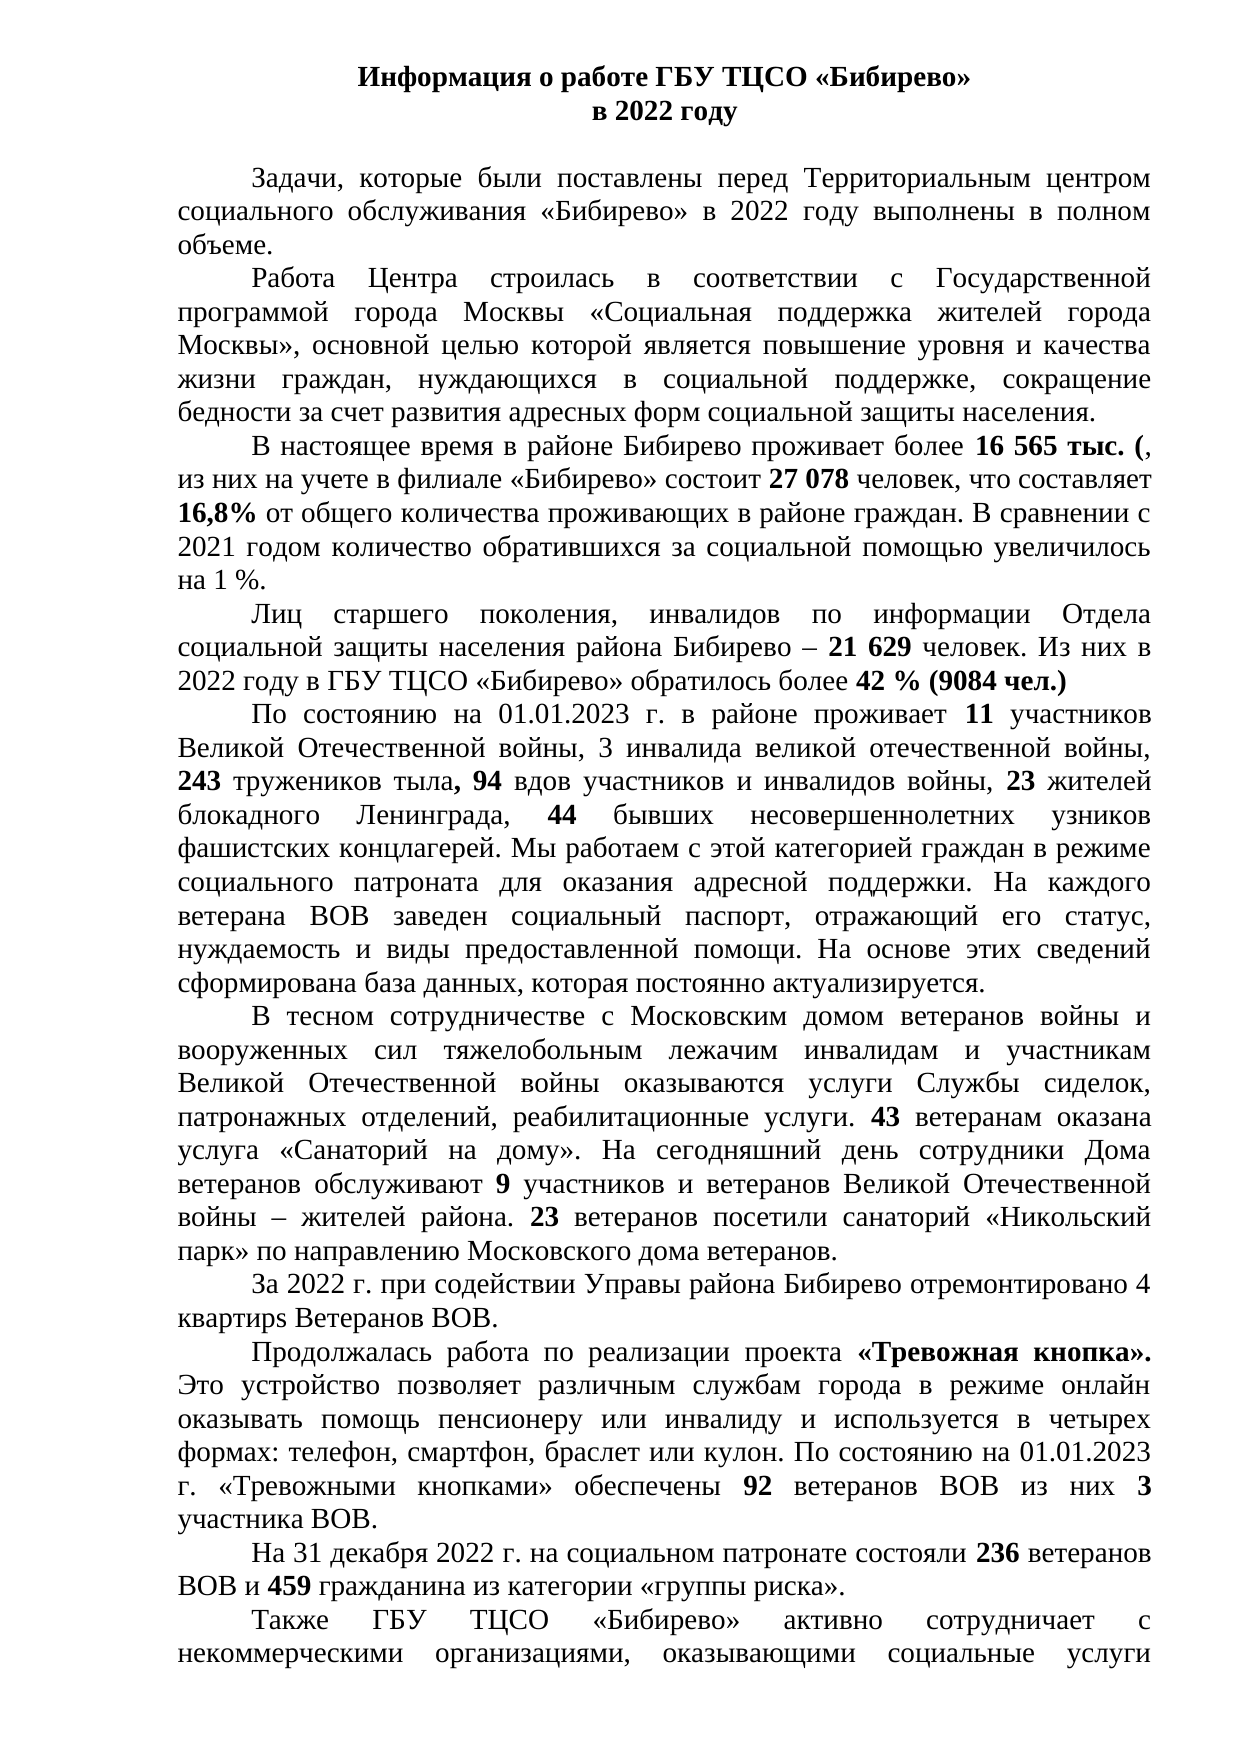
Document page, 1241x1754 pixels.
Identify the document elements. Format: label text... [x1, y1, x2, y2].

text Работа Центра строилась в соответствии с Государственной программой города Москвы «Социальная поддержка жителей города Москвы», основной целью которой является повышение уровня и качества жизни граждан, нуждающихся в социальной поддержке, сокращение бедности за счет развития адресных форм социальной защиты населения. [177, 260, 1152, 428]
text Лиц старшего поколения, инвалидов по информации Отдела социальной защиты населения района Бибирево – 21 629 человек. Из них в 2022 году в ГБУ ТЦСО «Бибирево» обратилось более 42 % (9084 чел.) [177, 596, 1152, 696]
text В тесном сотрудничестве с Московским домом ветеранов войны и вооруженных сил тяжелобольным лежачим инвалидам и участникам Великой Отечественной войны оказываются услуги Службы сиделок, патронажных отделений, реабилитационные услуги. 43 ветеранам оказана услуга «Санаторий на дому». На сегодняшний день сотрудники Дома ветеранов обслуживают 9 участников и ветеранов Великой Отечественной войны – жителей района. 23 ветеранов посетили санаторий «Никольский парк» по направлению Московского дома ветеранов. [177, 998, 1152, 1267]
text По состоянию на 01.01.2023 г. в районе проживает 11 участников Великой Отечественной войны, 3 инвалида великой отечественной войны, 243 тружеников тыла, 94 вдов участников и инвалидов войны, 23 жителей блокадного Ленинграда, 44 бывших несовершеннолетних узников фашистских концлагерей. Мы работаем с этой категорией граждан в режиме социального патроната для оказания адресной поддержки. На каждого ветерана ВОВ заведен социальный паспорт, отражающий его статус, нуждаемость и виды предоставленной помощи. На основе этих сведений сформирована база данных, которая постоянно актуализируется. [177, 696, 1152, 998]
text Информация о работе ГБУ ТЦСО «Бибирево» [177, 59, 1152, 93]
text Задачи, которые были поставлены перед Территориальным центром социального обслуживания «Бибирево» в 2022 году выполнены в полном объеме. [177, 160, 1152, 260]
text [177, 1602, 1152, 1669]
text Продолжалась работа по реализации проекта «Тревожная кнопка». Это устройство позволяет различным службам города в режиме онлайн оказывать помощь пенсионеру или инвалиду и используется в четырех формах: телефон, смартфон, браслет или кулон. По состоянию на 01.01.2023 г. «Тревожными кнопками» обеспечены 92 ветеранов ВОВ из них 3 участника ВОВ. [177, 1334, 1152, 1535]
text За 2022 г. при содействии Управы района Бибирево отремонтировано 4 квартирs Ветеранов ВОВ. [177, 1267, 1152, 1334]
text В настоящее время в районе Бибирево проживает более 16 565 тыс. (, из них на учете в филиале «Бибирево» состоит 27 078 человек, что составляет 16,8% от общего количества проживающих в районе граждан. В сравнении с 2021 годом количество обратившихся за социальной помощью увеличилось на 1 %. [177, 428, 1152, 596]
text На 31 декабря 2022 г. на социальном патронате состояли 236 ветеранов ВОВ и 459 гражданина из категории «группы риска». [177, 1535, 1152, 1602]
text в 2022 году [177, 93, 1152, 126]
